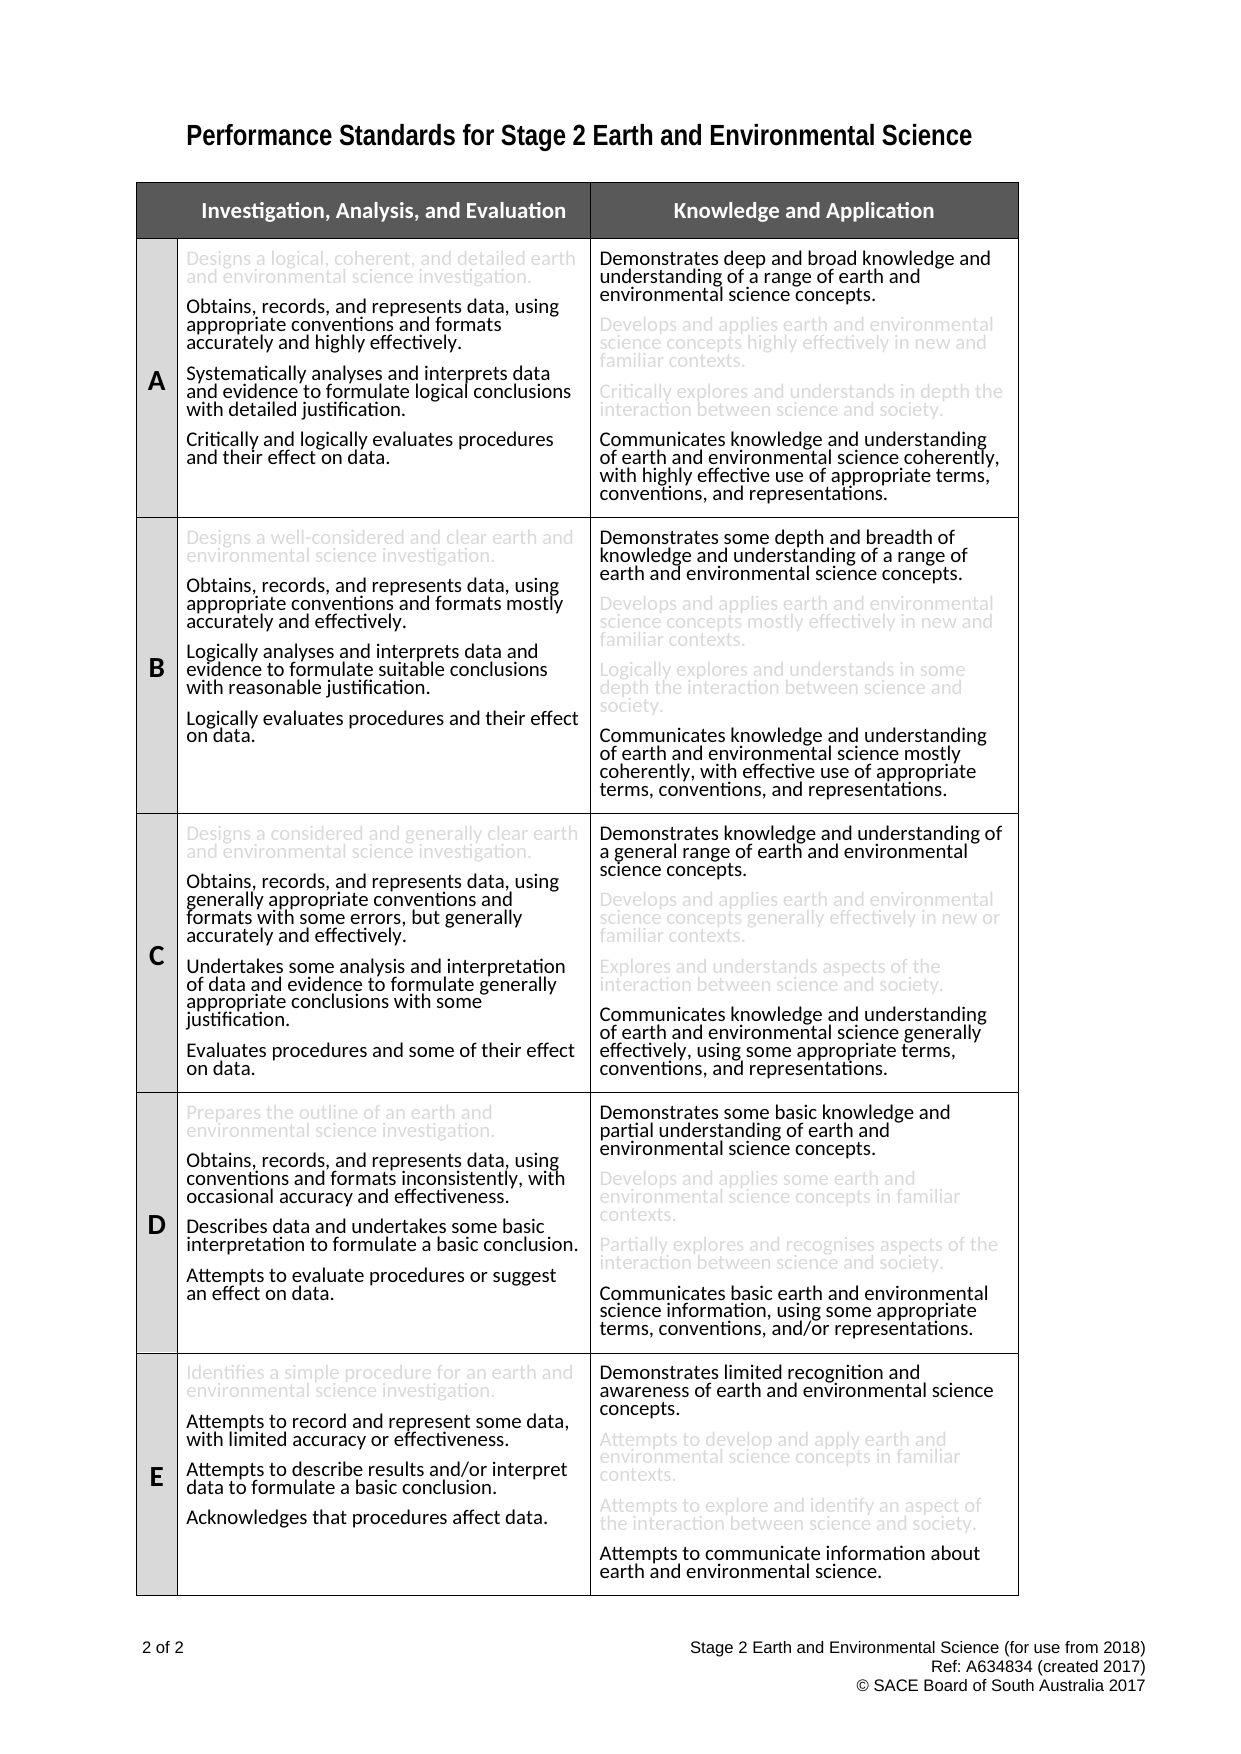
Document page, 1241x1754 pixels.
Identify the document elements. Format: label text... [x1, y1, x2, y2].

table_cell Prepares the outline of an earth and environmental science investigation. Obtains, records, and represents data, using conventions and formats inconsistently, with occasional accuracy and effectiveness. Describes data and undertakes some basic interpretation to formulate a basic conclusion. Attempts to evaluate procedures or suggest an effect on data. [178, 1093, 590, 1352]
table_cell Designs a well-considered and clear earth and environmental science investigation. Obtains, records, and represents data, using appropriate conventions and formats mostly accurately and effectively. Logically analyses and interprets data and evidence to formulate suitable conclusions with reasonable justification. Logically evaluates procedures and their effect on data. [178, 518, 590, 813]
text Performance Standards for Stage 2 Earth and Environmental Science [186, 118, 1098, 152]
table_cell C [137, 814, 177, 1092]
table_header Knowledge and Application [591, 183, 1018, 238]
table_cell B [137, 518, 177, 813]
table_cell Designs a considered and generally clear earth and environmental science investigation. Obtains, records, and represents data, using generally appropriate conventions and formats with some errors, but generally accurately and effectively. Undertakes some analysis and interpretation of data and evidence to formulate generally appropriate conclusions with some justification. Evaluates procedures and some of their effect on data. [178, 814, 590, 1092]
table_cell Demonstrates some basic knowledge and partial understanding of earth and environmental science concepts. Develops and applies some earth and environmental science concepts in familiar contexts. Partially explores and recognises aspects of the interaction between science and society. Communicates basic earth and environmental science information, using some appropriate terms, conventions, and/or representations. [591, 1093, 1018, 1352]
table_header - [137, 183, 177, 238]
table_cell Demonstrates some depth and breadth of knowledge and understanding of a range of earth and environmental science concepts. Develops and applies earth and environmental science concepts mostly effectively in new and familiar contexts. Logically explores and understands in some depth the interaction between science and society. Communicates knowledge and understanding of earth and environmental science mostly coherently, with effective use of appropriate terms, conventions, and representations. [591, 518, 1018, 813]
table_cell Designs a logical, coherent, and detailed earth and environmental science investigation. Obtains, records, and represents data, using appropriate conventions and formats accurately and highly effectively. Systematically analyses and interprets data and evidence to formulate logical conclusions with detailed justification. Critically and logically evaluates procedures and their effect on data. [178, 239, 590, 517]
table_cell Demonstrates limited recognition and awareness of earth and environmental science concepts. Attempts to develop and apply earth and environmental science concepts in familiar contexts. Attempts to explore and identify an aspect of the interaction between science and society. Attempts to communicate information about earth and environmental science. [591, 1354, 1018, 1595]
table_cell D [137, 1093, 177, 1352]
table_cell Demonstrates deep and broad knowledge and understanding of a range of earth and environmental science concepts. Develops and applies earth and environmental science concepts highly effectively in new and familiar contexts. Critically explores and understands in depth the interaction between science and society. Communicates knowledge and understanding of earth and environmental science coherently, with highly effective use of appropriate terms, conventions, and representations. [591, 239, 1018, 517]
table_header Investigation, Analysis, and Evaluation [177, 183, 590, 238]
table_cell E [137, 1354, 177, 1595]
table_cell Demonstrates knowledge and understanding of a general range of earth and environmental science concepts. Develops and applies earth and environmental science concepts generally effectively in new or familiar contexts. Explores and understands aspects of the interaction between science and society. Communicates knowledge and understanding of earth and environmental science generally effectively, using some appropriate terms, conventions, and representations. [591, 814, 1018, 1092]
table_cell Identifies a simple procedure for an earth and environmental science investigation. Attempts to record and represent some data, with limited accuracy or effectiveness. Attempts to describe results and/or interpret data to formulate a basic conclusion. Acknowledges that procedures affect data. [178, 1354, 590, 1595]
table_cell A [137, 239, 177, 517]
